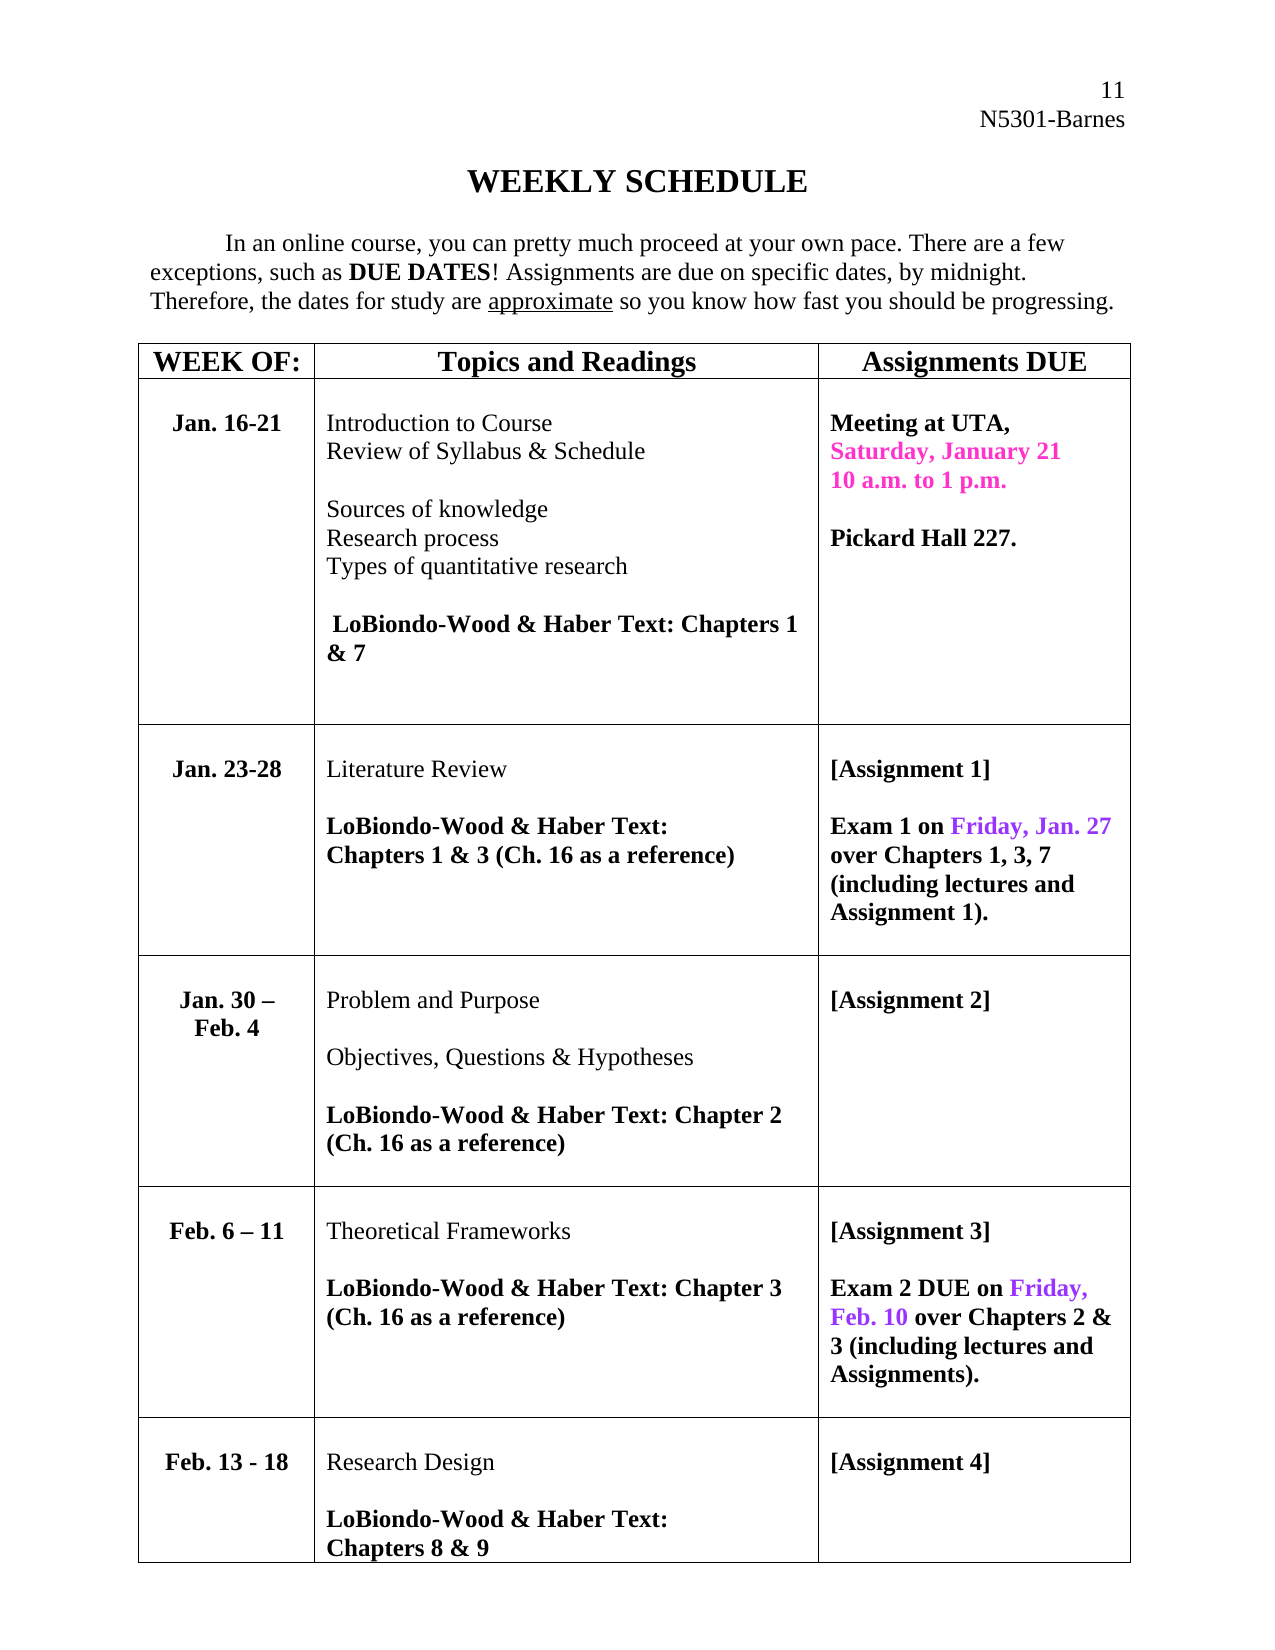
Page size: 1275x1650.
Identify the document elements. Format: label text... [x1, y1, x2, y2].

table_cell Theoretical Frameworks LoBiondo-Wood & Haber Text: Chapter 3 (Ch. 16 as a reference) [315, 1187, 818, 1417]
table_cell [Assignment 1] Exam 1 on Friday, Jan. 27 over Chapters 1, 3, 7 (including lectures and Assignment 1). [819, 725, 1130, 955]
table_cell [Assignment 4] [819, 1418, 1130, 1562]
text In an online course, you can pretty much proceed at your own pace. There are a few exceptions, such as DUE DATES! Assignments are due on specific dates, by midnight. Therefore, the dates for study are approximate so you know how fast you should be progressing. [150, 228, 1125, 314]
table_cell Jan. 23-28 [139, 725, 314, 955]
table_cell Introduction to Course Review of Syllabus & Schedule Sources of knowledge Research process Types of quantitative research LoBiondo-Wood & Haber Text: Chapters 1 & 7 [315, 379, 818, 724]
table_header WEEK OF: [139, 344, 314, 378]
table_cell Feb. 13 - 18 [139, 1418, 314, 1562]
table_cell Feb. 6 – 11 [139, 1187, 314, 1417]
table_header Topics and [315, 344, 818, 378]
table_header Assignments DUE [819, 344, 1130, 378]
table_cell Jan. 30 – Feb. 4 [139, 956, 314, 1186]
text Weekly SCHEDULE [150, 161, 1125, 199]
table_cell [315, 1418, 818, 1562]
table_cell Literature Review LoBiondo-Wood & Haber Text: Chapters 1 & 3 (Ch. 16 as a reference) [315, 725, 818, 955]
table_cell [Assignment 2] [819, 956, 1130, 1186]
table_cell Jan. 16-21 [139, 379, 314, 724]
table_cell Meeting at UTA, Saturday, January 21 10 a.m. to 1 p.m. Pickard Hall 227. [819, 379, 1130, 724]
table_cell [Assignment 3] Exam 2 DUE on Friday, Feb. 10 over Chapters 2 & 3 (including lectures and Assignments). [819, 1187, 1130, 1417]
table_cell Problem and Purpose Objectives, Questions & Hypotheses LoBiondo-Wood & Haber Text: Chapter 2 (Ch. 16 as a reference) [315, 956, 818, 1186]
